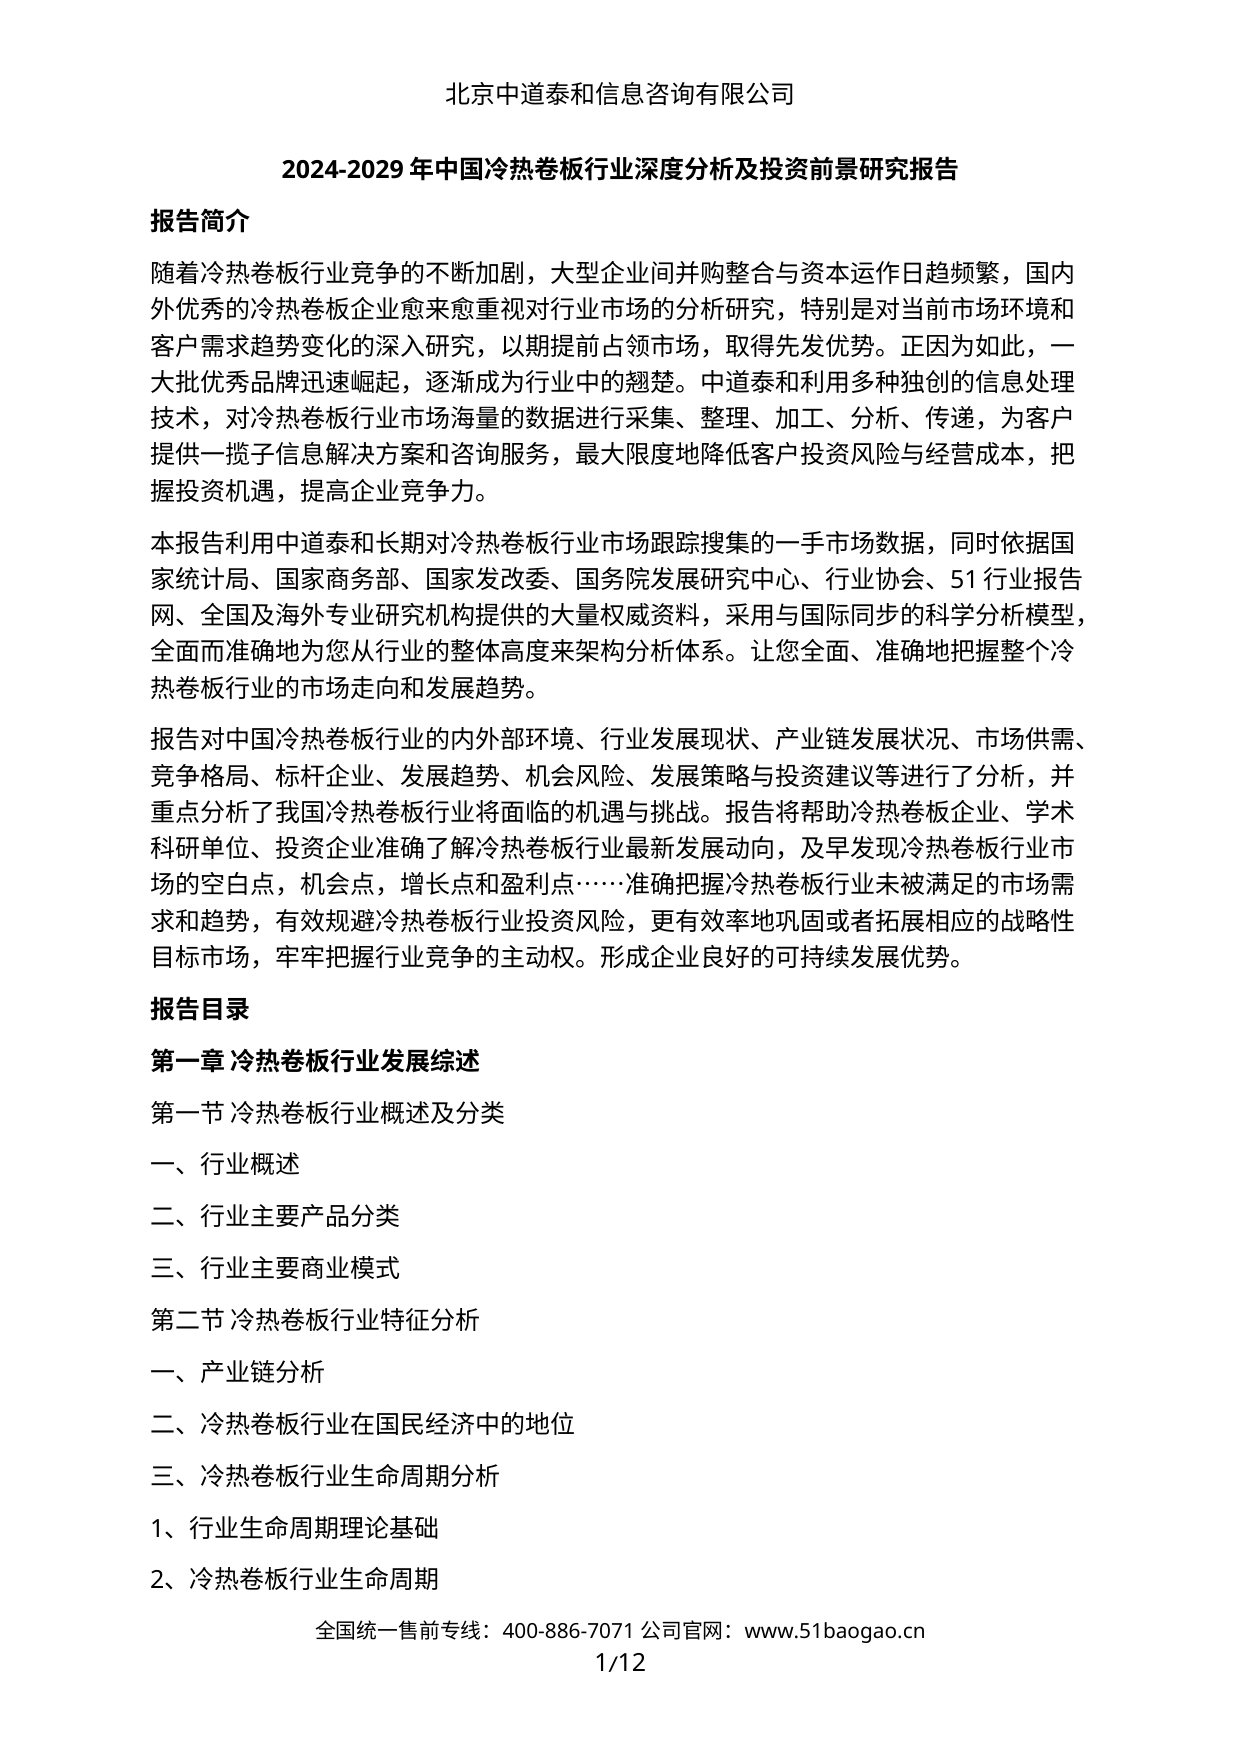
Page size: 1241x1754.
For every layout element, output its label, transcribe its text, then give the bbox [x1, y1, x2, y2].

text 三、行业主要商业模式 [150, 1249, 1090, 1285]
text 报告简介 [150, 202, 1090, 238]
text 第一章 冷热卷板行业发展综述 [150, 1041, 1090, 1077]
text 三、冷热卷板行业生命周期分析 [150, 1456, 1090, 1492]
text 1、行业生命周期理论基础 [150, 1508, 1090, 1544]
text 第二节 冷热卷板行业特征分析 [150, 1301, 1090, 1337]
text 二、冷热卷板行业在国民经济中的地位 [150, 1404, 1090, 1441]
text 第一节 冷热卷板行业概述及分类 [150, 1093, 1090, 1129]
text 本报告利用中道泰和长期对冷热卷板行业市场跟踪搜集的一手市场数据，同时依据国家统计局、国家商务部、国家发改委、国务院发展研究中心、行业协会、51行业报告网、全国及海外专业研究机构提供的大量权威资料，采用与国际同步的科学分析模型，全面而准确地为您从行业的整体高度来架构分析体系。让您全面、准确地把握整个冷热卷板行业的市场走向和发展趋势。 [150, 523, 1090, 704]
text 随着冷热卷板行业竞争的不断加剧，大型企业间并购整合与资本运作日趋频繁，国内外优秀的冷热卷板企业愈来愈重视对行业市场的分析研究，特别是对当前市场环境和客户需求趋势变化的深入研究，以期提前占领市场，取得先发优势。正因为如此，一大批优秀品牌迅速崛起，逐渐成为行业中的翘楚。中道泰和利用多种独创的信息处理技术，对冷热卷板行业市场海量的数据进行采集、整理、加工、分析、传递，为客户提供一揽子信息解决方案和咨询服务，最大限度地降低客户投资风险与经营成本，把握投资机遇，提高企业竞争力。 [150, 254, 1090, 507]
text 二、行业主要产品分类 [150, 1197, 1090, 1233]
text 报告对中国冷热卷板行业的内外部环境、行业发展现状、产业链发展状况、市场供需、竞争格局、标杆企业、发展趋势、机会风险、发展策略与投资建议等进行了分析，并重点分析了我国冷热卷板行业将面临的机遇与挑战。报告将帮助冷热卷板企业、学术科研单位、投资企业准确了解冷热卷板行业最新发展动向，及早发现冷热卷板行业市场的空白点，机会点，增长点和盈利点……准确把握冷热卷板行业未被满足的市场需求和趋势，有效规避冷热卷板行业投资风险，更有效率地巩固或者拓展相应的战略性目标市场，牢牢把握行业竞争的主动权。形成企业良好的可持续发展优势。 [150, 720, 1090, 974]
text 一、行业概述 [150, 1145, 1090, 1181]
text 2、冷热卷板行业生命周期 [150, 1560, 1090, 1596]
text 报告目录 [150, 989, 1090, 1026]
text 2024-2029年中国冷热卷板行业深度分析及投资前景研究报告 [150, 150, 1090, 186]
text 一、产业链分析 [150, 1352, 1090, 1389]
